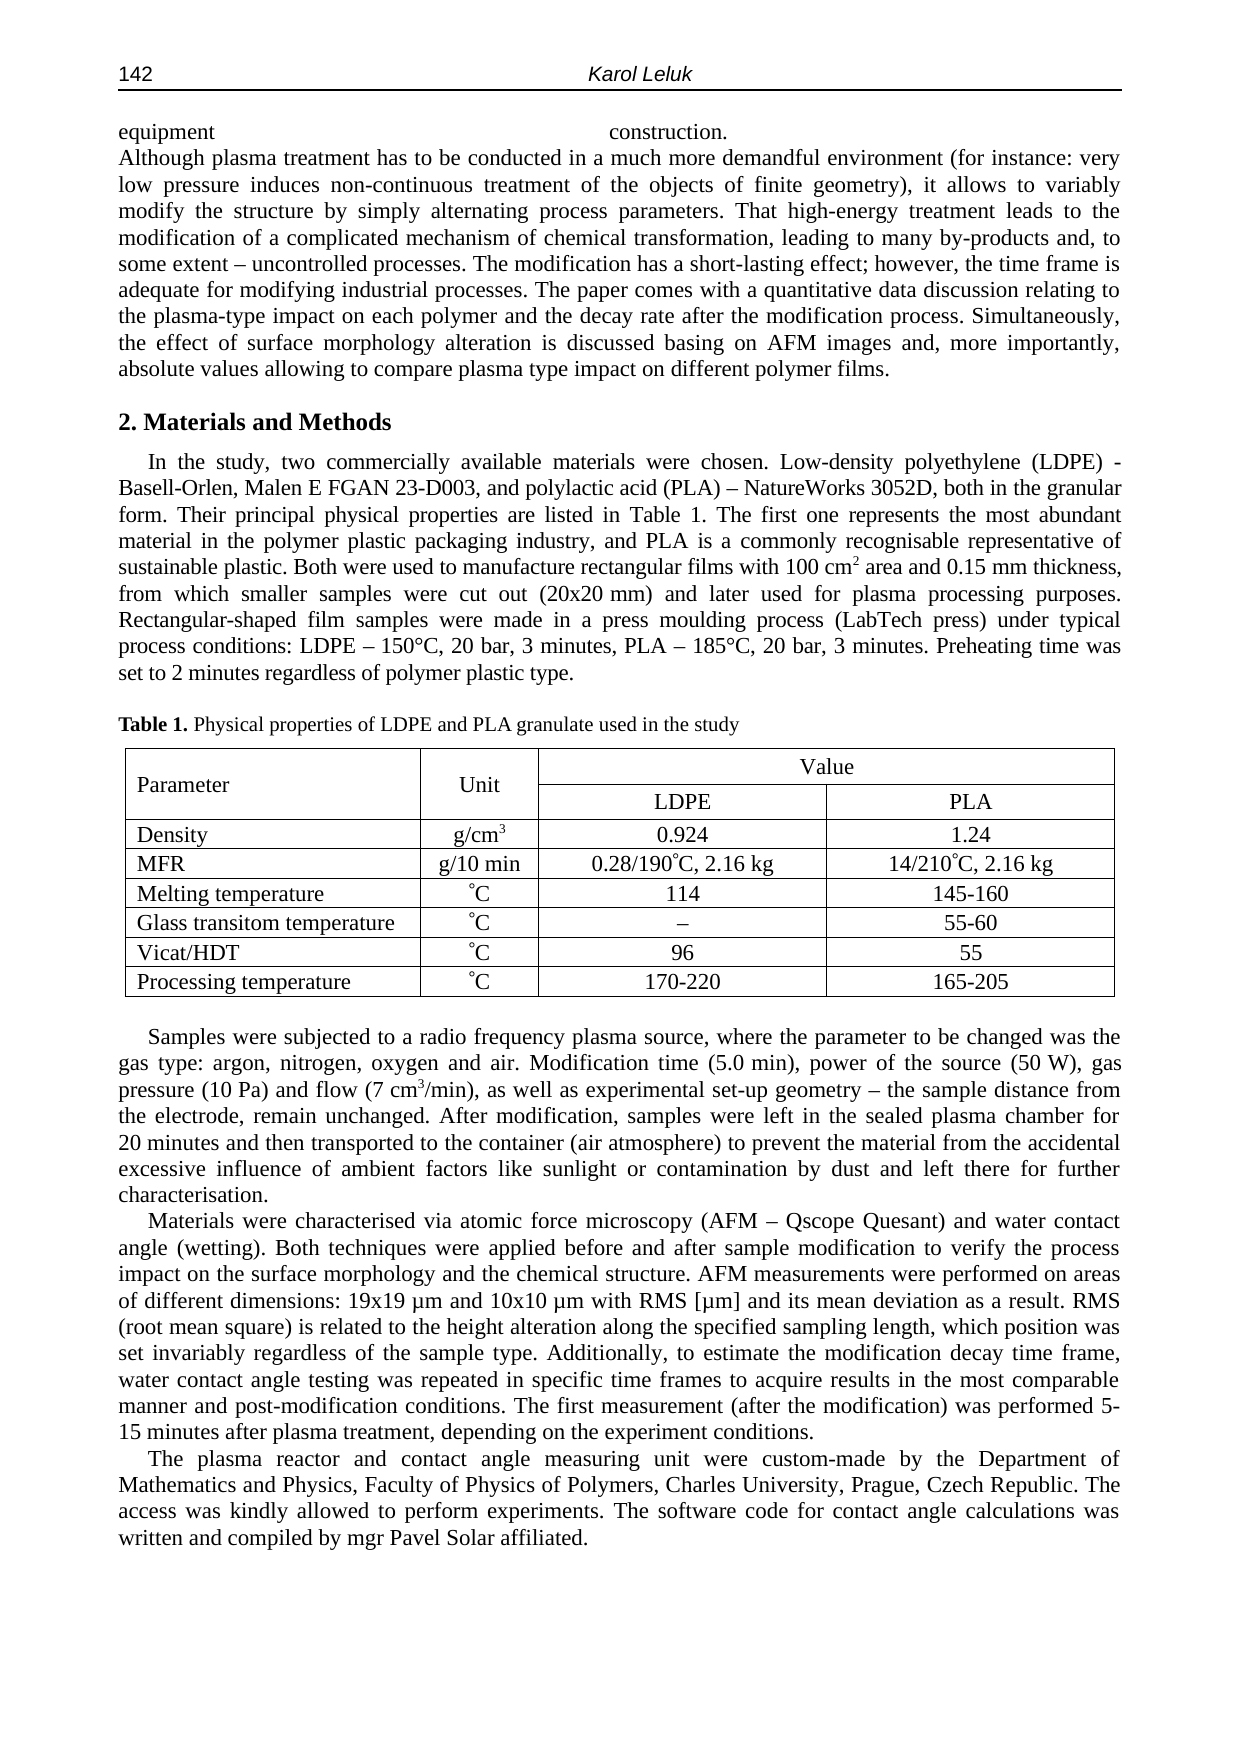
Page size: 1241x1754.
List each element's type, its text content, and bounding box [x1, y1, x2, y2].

table_cell g/cm3 [421, 820, 538, 848]
table_cell Glass transitom temperature [126, 908, 420, 937]
text Materials were characterised via atomic force microscopy (AFM – Qscope Quesant) and water contact angle (wetting). Both techniques were applied before and after sample modification to verify the process impact on the surface morphology and the chemical structure. AFM measurements were performed on areas of different dimensions: 19x19 µm and 10x10 µm with RMS [µm] and its mean deviation as a result. RMS (root mean square) is related to the height alteration along the specified sampling length, which position was set invariably regardless of the sample type. Additionally, to estimate the modification decay time frame, water contact angle testing was repeated in specific time frames to acquire results in the most comparable manner and post-modification conditions. The first measurement (after the modification) was performed 5-15 minutes after plasma treatment, depending on the experiment conditions. [118, 1208, 1122, 1445]
table_cell Processing temperature [126, 967, 420, 996]
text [118, 118, 1122, 382]
text Table 1. Physical properties of LDPE and PLA granulate used in the study [118, 711, 1122, 736]
table_cell MFR [126, 849, 420, 878]
table_cell 145-160 [827, 879, 1114, 907]
text The plasma reactor and contact angle measuring unit were custom-made by the Department of Mathematics and Physics, Faculty of Physics of Polymers, Charles University, Prague, Czech Republic. The access was kindly allowed to perform experiments. The software code for contact angle calculations was written and compiled by mgr Pavel Solar affiliated. [118, 1445, 1122, 1550]
table_cell 55 [827, 938, 1114, 966]
table_cell 114 [539, 879, 826, 907]
table_cell C [421, 967, 538, 996]
table_cell g/10 min [421, 849, 538, 878]
table_cell C [421, 879, 538, 907]
table_header Parameter [126, 749, 420, 819]
text Samples were subjected to a radio frequency plasma source, where the parameter to be changed was the gas type: argon, nitrogen, oxygen and air. Modification time (5.0 min), power of the source (50 W), gas pressure (10 Pa) and flow (7 cm3/min), as well as experimental set-up geometry – the sample distance from the electrode, remain unchanged. After modification, samples were left in the sealed plasma chamber for 20 minutes and then transported to the container (air atmosphere) to prevent the material from the accidental excessive influence of ambient factors like sunlight or contamination by dust and left there for further characterisation. [118, 1023, 1122, 1208]
table_cell 0.924 [539, 820, 826, 848]
table_cell Melting temperature [126, 879, 420, 907]
table_cell – [539, 908, 826, 937]
table_header Unit [421, 749, 538, 819]
table_cell 14/210C, 2.16 kg [827, 849, 1114, 878]
table_cell PLA [827, 785, 1114, 819]
table_cell 96 [539, 938, 826, 966]
text In the study, two commercially available materials were chosen. Low-density polyethylene (LDPE) - Basell-Orlen, Malen E FGAN 23-D003, and polylactic acid (PLA) – NatureWorks 3052D, both in the granular form. Their principal physical properties are listed in Table 1. The first one represents the most abundant material in the polymer plastic packaging industry, and PLA is a commonly recognisable representative of sustainable plastic. Both were used to manufacture rectangular films with 100 cm2 area and 0.15 mm thickness, from which smaller samples were cut out (20x20 mm) and later used for plasma processing purposes. Rectangular-shaped film samples were made in a press moulding process (LabTech press) under typical process conditions: LDPE – 150°C, 20 bar, 3 minutes, PLA – 185°C, 20 bar, 3 minutes. Preheating time was set to 2 minutes regardless of polymer plastic type. [118, 448, 1122, 685]
table_cell LDPE [539, 785, 826, 819]
table_header Value [539, 749, 1114, 783]
table_cell 55-60 [827, 908, 1114, 937]
table_cell C [421, 938, 538, 966]
table_cell 165-205 [827, 967, 1114, 996]
table_cell Density [126, 820, 420, 848]
table_cell 0.28/190C, 2.16 kg [539, 849, 826, 878]
table_cell C [421, 908, 538, 937]
table_cell 1.24 [827, 820, 1114, 848]
text 2. Materials and Methods [118, 407, 1122, 435]
table_cell 170-220 [539, 967, 826, 996]
table_cell Vicat/HDT [126, 938, 420, 966]
